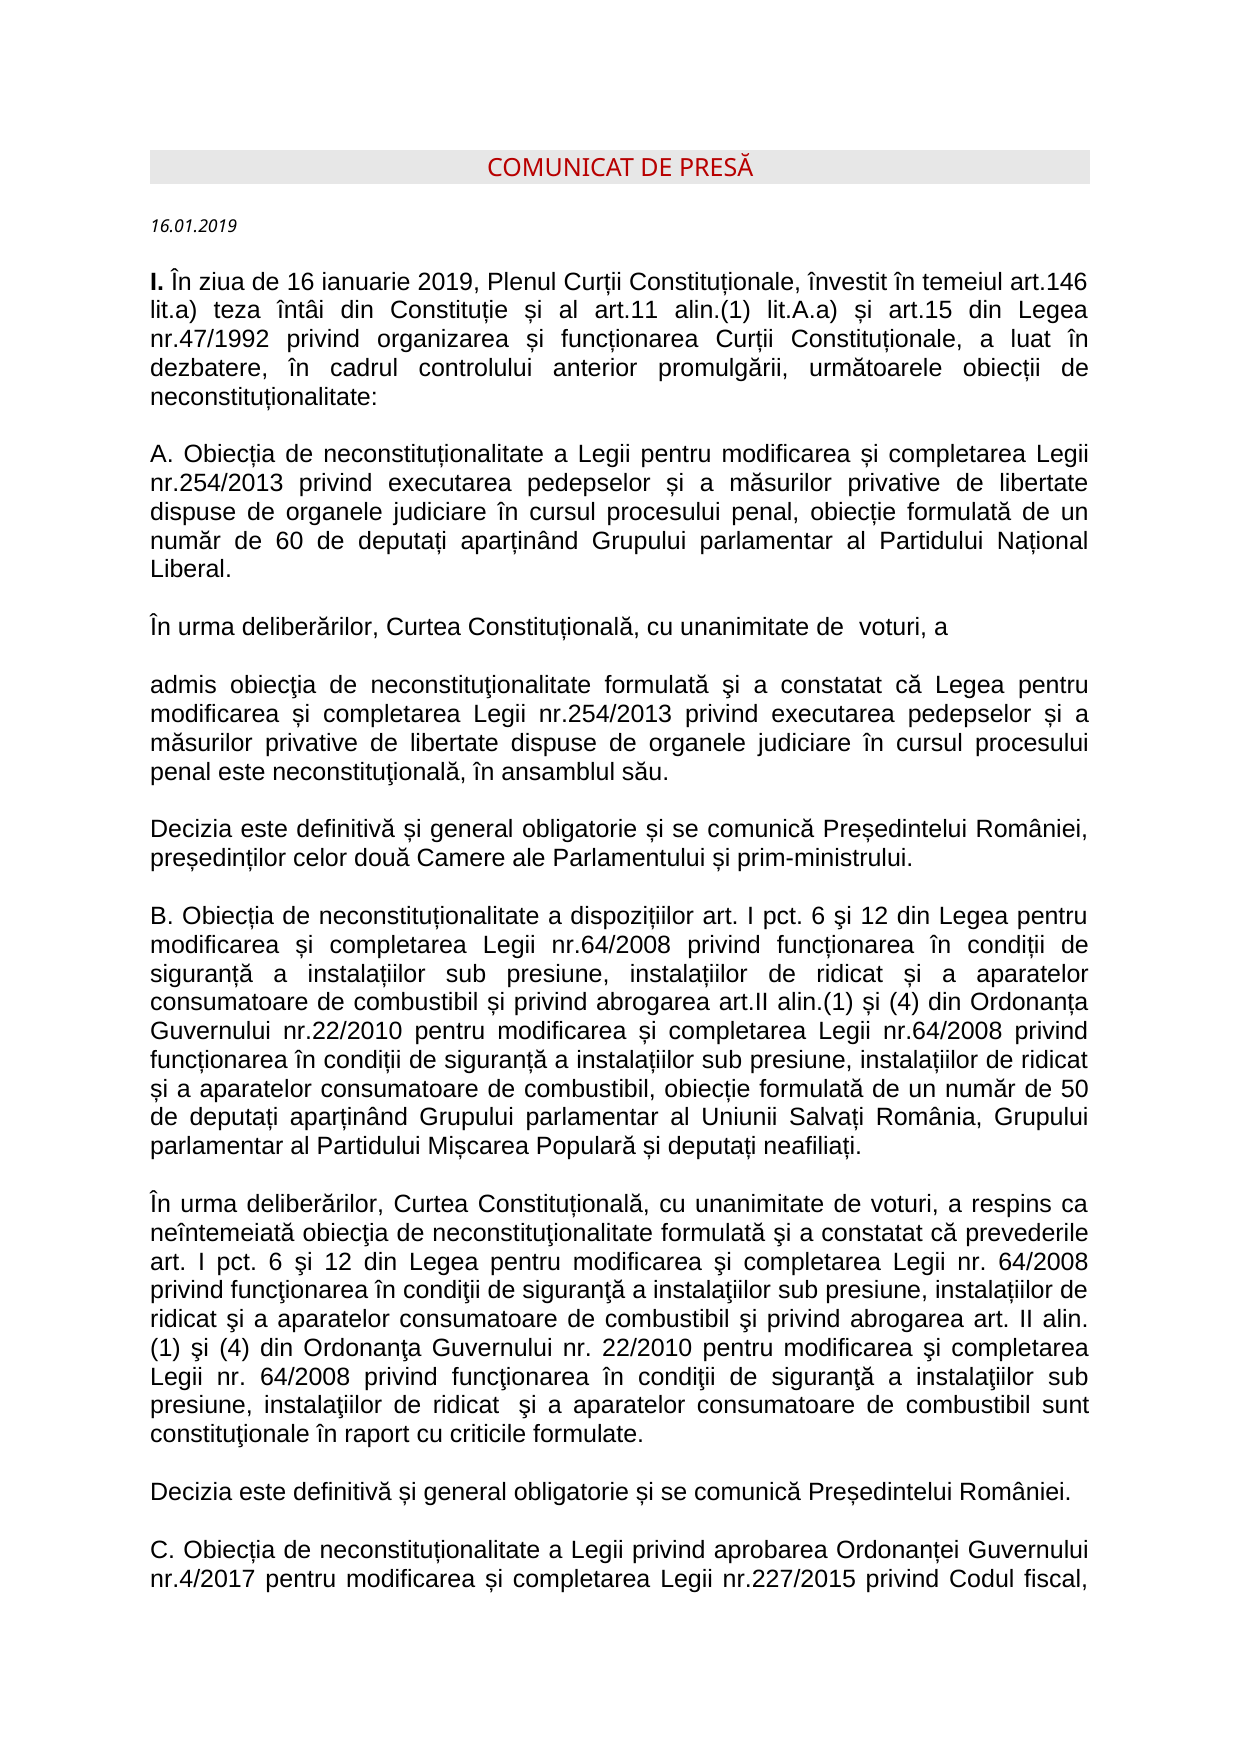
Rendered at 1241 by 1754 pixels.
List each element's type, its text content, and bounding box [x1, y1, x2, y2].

text Decizia este definitivă și general obligatorie și se comunică Președintelui României. [150, 1477, 1090, 1506]
text A. Obiecția de neconstituționalitate a Legii pentru modificarea și completarea Legii nr.254/2013 privind executarea pedepselor și a măsurilor privative de libertate dispuse de organele judiciare în cursul procesului penal, obiecție formulată de un număr de 60 de deputați aparținând Grupului parlamentar al Partidului Național Liberal. [150, 439, 1090, 583]
text Decizia este definitivă și general obligatorie și se comunică Președintelui României, președinților celor două Camere ale Parlamentului și prim-ministrului. [150, 814, 1090, 872]
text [150, 1535, 1090, 1592]
text admis obiecţia de neconstituţionalitate formulată şi a constatat că Legea pentru modificarea și completarea Legii nr.254/2013 privind executarea pedepselor și a măsurilor privative de libertate dispuse de organele judiciare în cursul procesului penal este neconstituţională, în ansamblul său. [150, 670, 1090, 785]
text În urma deliberărilor, Curtea Constituțională, cu unanimitate de voturi, a respins ca neîntemeiată obiecţia de neconstituţionalitate formulată şi a constatat că prevederile art. I pct. 6 şi 12 din Legea pentru modificarea şi completarea Legii nr. 64/2008 privind funcţionarea în condiţii de siguranţă a instalaţiilor sub presiune, instalațiilor de ridicat şi a aparatelor consumatoare de combustibil şi privind abrogarea art. II alin. (1) şi (4) din Ordonanţa Guvernului nr. 22/2010 pentru modificarea şi completarea Legii nr. 64/2008 privind funcţionarea în condiţii de siguranţă a instalaţiilor sub presiune, instalaţiilor de ridicat şi a aparatelor consumatoare de combustibil sunt constituţionale în raport cu criticile formulate. [150, 1189, 1090, 1448]
text COMUNICAT DE PRESĂ [150, 150, 1090, 184]
text B. Obiecția de neconstituționalitate a dispozițiilor art. I pct. 6 şi 12 din Legea pentru modificarea și completarea Legii nr.64/2008 privind funcționarea în condiții de siguranță a instalațiilor sub presiune, instalațiilor de ridicat și a aparatelor consumatoare de combustibil și privind abrogarea art.II alin.(1) și (4) din Ordonanța Guvernului nr.22/2010 pentru modificarea și completarea Legii nr.64/2008 privind funcționarea în condiții de siguranță a instalațiilor sub presiune, instalațiilor de ridicat și a aparatelor consumatoare de combustibil, obiecție formulată de un număr de 50 de deputați aparținând Grupului parlamentar al Uniunii Salvați România, Grupului parlamentar al Partidului Mișcarea Populară și deputați neafiliați. [150, 901, 1090, 1160]
text În urma deliberărilor, Curtea Constituțională, cu unanimitate de voturi, a [150, 612, 1090, 641]
text 16.01.2019 [150, 213, 1090, 237]
text I. În ziua de 16 ianuarie 2019, Plenul Curții Constituționale, învestit în temeiul art.146 lit.a) teza întâi din Constituție și al art.11 alin.(1) lit.A.a) și art.15 din Legea nr.47/1992 privind organizarea și funcționarea Curții Constituționale, a luat în dezbatere, în cadrul controlului anterior promulgării, următoarele obiecții de neconstituționalitate: [150, 267, 1090, 410]
